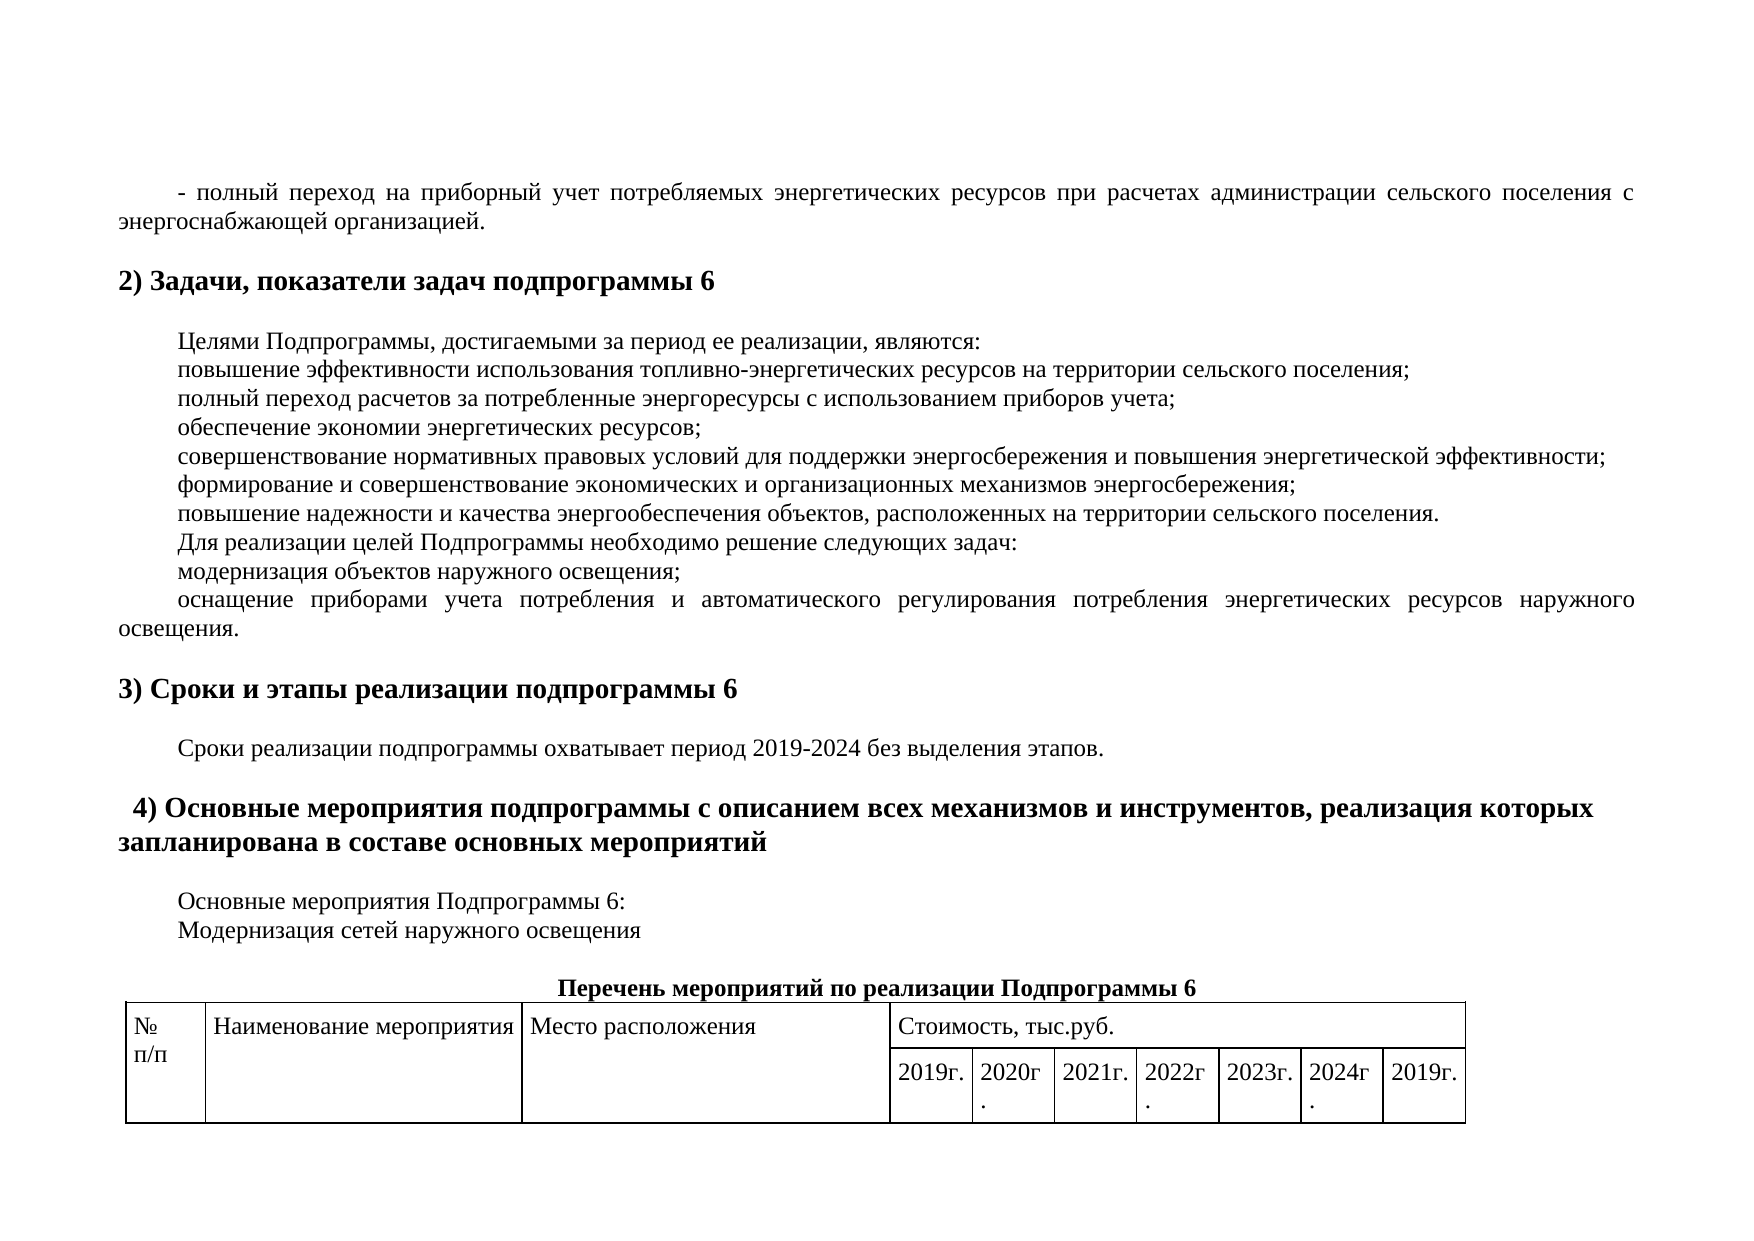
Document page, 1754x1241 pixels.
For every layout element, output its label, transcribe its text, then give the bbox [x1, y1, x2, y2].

table_cell 2019г. [891, 1049, 972, 1122]
table_header № п/п [127, 1003, 205, 1122]
table_cell 2021г. [1055, 1049, 1136, 1122]
text формирование и совершенствование экономических и организационных механизмов энергосбережения; [118, 469, 1636, 498]
text 4) Основные мероприятия подпрограммы с описанием всех механизмов и инструментов, реализация которых запланирована в составе основных мероприятий [118, 791, 1636, 858]
table_cell 2023г. [1220, 1049, 1300, 1122]
table_cell 2024г. [1302, 1049, 1382, 1122]
table_cell 2019г. [1384, 1049, 1465, 1122]
text модернизация объектов наружного освещения; [118, 556, 1636, 584]
text обеспечение экономии энергетических ресурсов; [118, 412, 1636, 441]
table_header Наименование мероприятия [206, 1003, 521, 1122]
text 2) Задачи, показатели задач подпрограммы 6 [118, 263, 1636, 297]
table_cell 2022г. [1137, 1049, 1218, 1122]
text Перечень мероприятий по реализации Подпрограммы 6 [118, 973, 1636, 1001]
text Модернизация сетей наружного освещения [118, 915, 1636, 944]
text Целями Подпрограммы, достигаемыми за период ее реализации, являются: [118, 326, 1636, 354]
table_header Место расположения [523, 1003, 889, 1122]
text Основные мероприятия Подпрограммы 6: [118, 886, 1636, 915]
text оснащение приборами учета потребления и автоматического регулирования потребления энергетических ресурсов наружного освещения. [118, 584, 1636, 642]
text совершенствование нормативных правовых условий для поддержки энергосбережения и повышения энергетической эффективности; [118, 441, 1636, 469]
text повышение эффективности использования топливно-энергетических ресурсов на территории сельского поселения; [118, 354, 1636, 383]
text 3) Сроки и этапы реализации подпрограммы 6 [118, 671, 1636, 704]
text Для реализации целей Подпрограммы необходимо решение следующих задач: [118, 527, 1636, 556]
text Сроки реализации подпрограммы охватывает период 2019-2024 без выделения этапов. [118, 733, 1636, 762]
table_cell 2020г. [973, 1049, 1054, 1122]
table_header Стоимость, тыс.руб. [891, 1003, 1465, 1047]
text повышение надежности и качества энергообеспечения объектов, расположенных на территории сельского поселения. [118, 498, 1636, 527]
text полный переход расчетов за потребленные энергоресурсы с использованием приборов учета; [118, 383, 1636, 412]
text - полный переход на приборный учет потребляемых энергетических ресурсов при расчетах администрации сельского поселения с энергоснабжающей организацией. [118, 177, 1636, 235]
